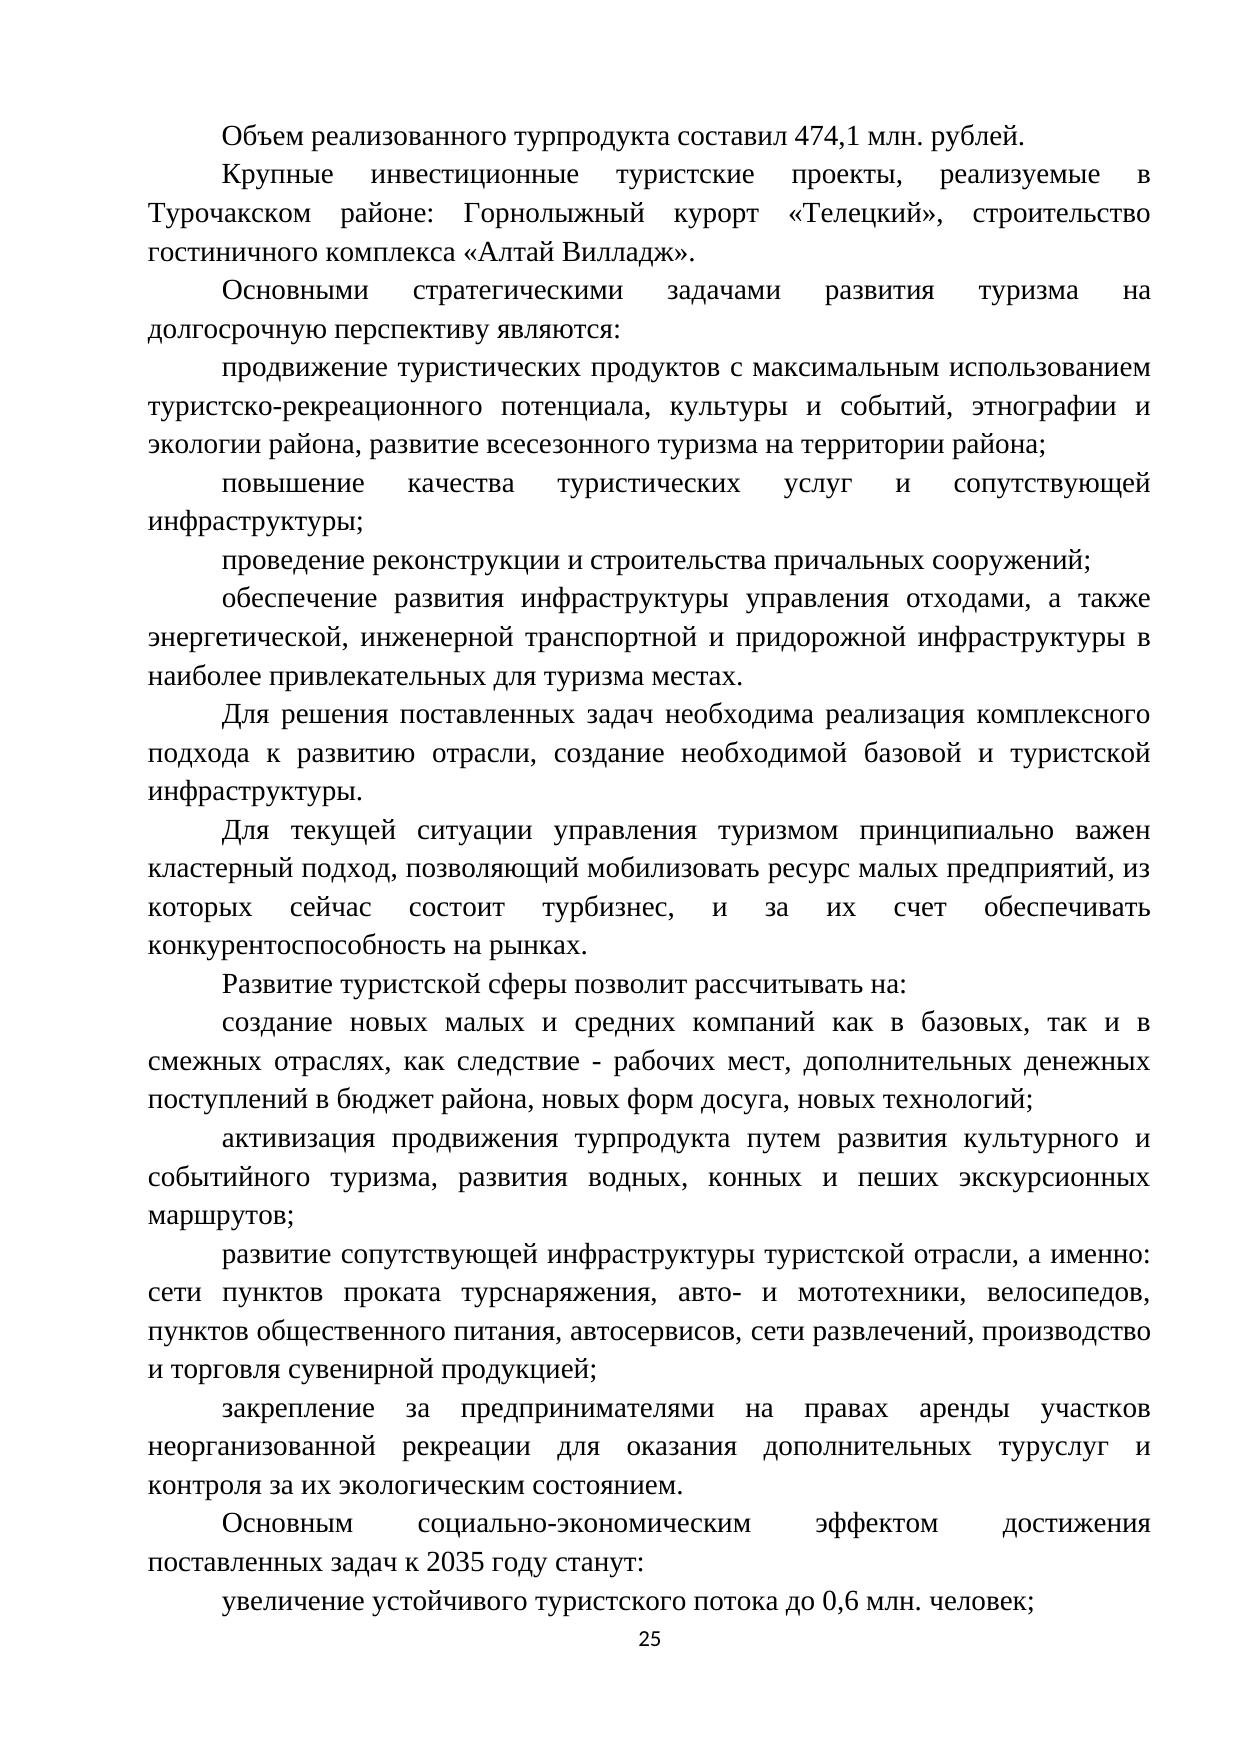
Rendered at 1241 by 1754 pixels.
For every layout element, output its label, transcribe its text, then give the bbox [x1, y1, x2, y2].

text Основным социально-экономическим эффектом достижения поставленных задач к 2035 году станут: [148, 1506, 1152, 1578]
text закрепление за предпринимателями на правах аренды участков неорганизованной рекреации для оказания дополнительных туруслуг и контроля за их экологическим состоянием. [148, 1390, 1152, 1501]
text проведение реконструкции и строительства причальных сооружений; [148, 542, 1152, 576]
text Развитие туристской сферы позволит рассчитывать на: [148, 966, 1152, 999]
text обеспечение развития инфраструктуры управления отходами, а также энергетической, инженерной транспортной и придорожной инфраструктуры в наиболее привлекательных для туризма местах. [148, 581, 1152, 691]
text Крупные инвестиционные туристские проекты, реализуемые в Турочакском районе: Горнолыжный курорт «Телецкий», строительство гостиничного комплекса «Алтай Вилладж». [148, 157, 1152, 267]
text Для решения поставленных задач необходима реализация комплексного подхода к развитию отрасли, создание необходимой базовой и туристской инфраструктуры. [148, 696, 1152, 807]
text повышение качества туристических услуг и сопутствующей инфраструктуры; [148, 465, 1152, 537]
text Для текущей ситуации управления туризмом принципиально важен кластерный подход, позволяющий мобилизовать ресурс малых предприятий, из которых сейчас состоит турбизнес, и за их счет обеспечивать конкурентоспособность на рынках. [148, 812, 1152, 961]
text увеличение устойчивого туристского потока до 0,6 млн. человек; [148, 1583, 1152, 1616]
text Объем реализованного турпродукта составил 474,1 млн. рублей. [148, 118, 1152, 152]
text создание новых малых и средних компаний как в базовых, так и в смежных отраслях, как следствие - рабочих мест, дополнительных денежных поступлений в бюджет района, новых форм досуга, новых технологий; [148, 1004, 1152, 1115]
text развитие сопутствующей инфраструктуры туристской отрасли, а именно: сети пунктов проката турснаряжения, авто- и мототехники, велосипедов, пунктов общественного питания, автосервисов, сети развлечений, производство и торговля сувенирной продукцией; [148, 1236, 1152, 1385]
text активизация продвижения турпродукта путем развития культурного и событийного туризма, развития водных, конных и пеших экскурсионных маршрутов; [148, 1120, 1152, 1231]
text продвижение туристических продуктов с максимальным использованием туристско-рекреационного потенциала, культуры и событий, этнографии и экологии района, развитие всесезонного туризма на территории района; [148, 349, 1152, 460]
text Основными стратегическими задачами развития туризма на долгосрочную перспективу являются: [148, 272, 1152, 344]
